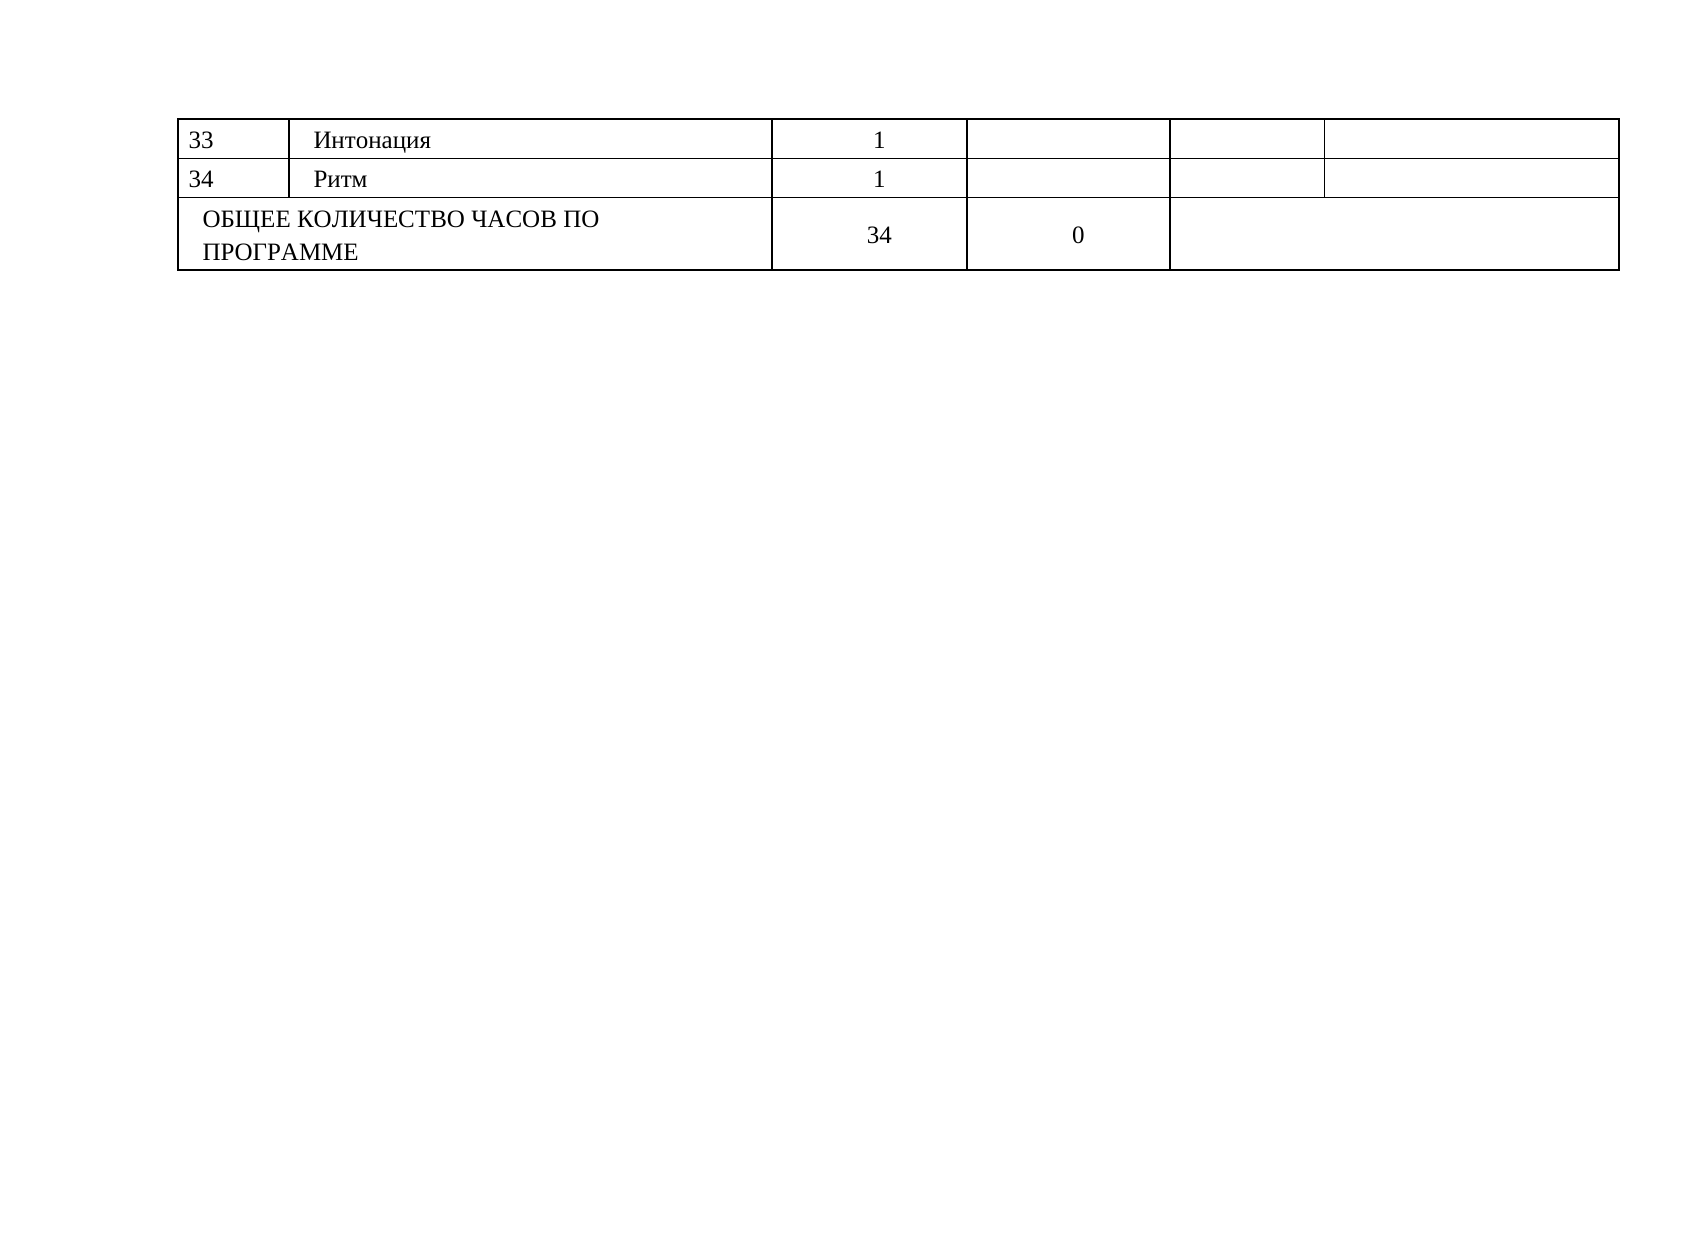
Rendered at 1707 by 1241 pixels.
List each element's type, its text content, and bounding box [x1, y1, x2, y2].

table_cell [968, 159, 1169, 197]
table_cell Интонация [290, 120, 771, 157]
table_cell [1171, 198, 1618, 269]
table_cell [1171, 120, 1324, 157]
table_cell 34 [773, 198, 966, 269]
table_cell 1 [773, 159, 966, 197]
table_cell [1325, 120, 1618, 157]
table_cell [968, 120, 1169, 157]
table_cell Ритм [290, 159, 771, 197]
table_cell [1325, 159, 1618, 197]
table_cell 1 [773, 120, 966, 157]
table_cell 34 [179, 159, 288, 197]
table_cell [1171, 159, 1324, 197]
table_cell ОБЩЕЕ КОЛИЧЕСТВО ЧАСОВ ПО ПРОГРАММЕ [179, 198, 771, 269]
table_cell 0 [968, 198, 1169, 269]
table_cell 33 [179, 120, 288, 157]
